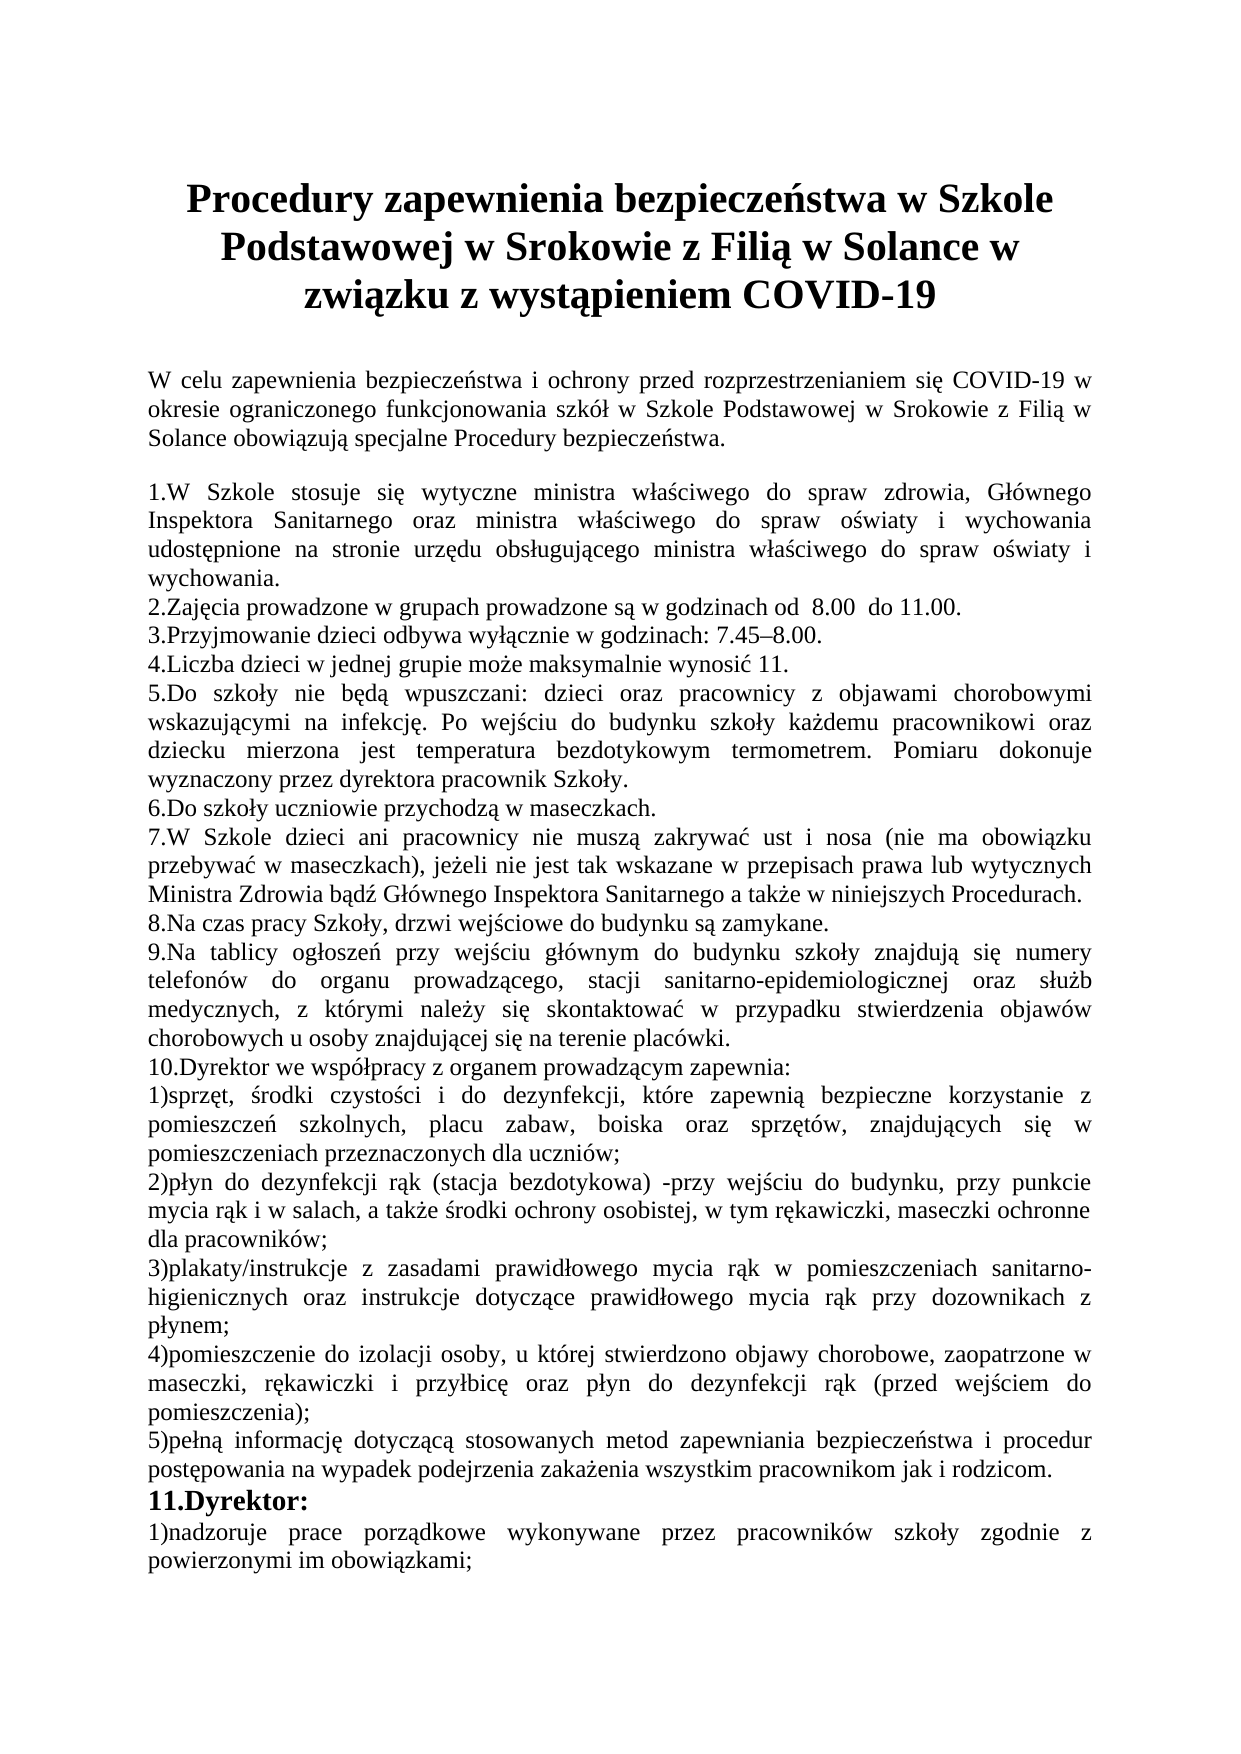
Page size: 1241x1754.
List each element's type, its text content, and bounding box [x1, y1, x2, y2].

text 1)nadzoruje prace porządkowe wykonywane przez pracowników szkoły zgodnie z powierzonymi im obowiązkami; [148, 1517, 1093, 1574]
text 9.Na tablicy ogłoszeń przy wejściu głównym do budynku szkoły znajdują się numery telefonów do organu prowadzącego, stacji sanitarno-epidemiologicznej oraz służb medycznych, z którymi należy się skontaktować w przypadku stwierdzenia objawów chorobowych u osoby znajdującej się na terenie placówki. [148, 937, 1093, 1052]
text 4)pomieszczenie do izolacji osoby, u której stwierdzono objawy chorobowe, zaopatrzone w maseczki, rękawiczki i przyłbicę oraz płyn do dezynfekcji rąk (przed wejściem do pomieszczenia); [148, 1339, 1093, 1426]
text 1)sprzęt, środki czystości i do dezynfekcji, które zapewnią bezpieczne korzystanie z pomieszczeń szkolnych, placu zabaw, boiska oraz sprzętów, znajdujących się w pomieszczeniach przeznaczonych dla uczniów; [148, 1081, 1093, 1167]
text Procedury zapewnienia bezpieczeństwa w Szkole Podstawowej w Srokowie z Filią w Solance w związku z wystąpieniem COVID-19 [148, 173, 1093, 317]
text W celu zapewnienia bezpieczeństwa i ochrony przed rozprzestrzenianiem się COVID-19 w okresie ograniczonego funkcjonowania szkół w Szkole Podstawowej w Srokowie z Filią w Solance obowiązują specjalne Procedury bezpieczeństwa. [148, 365, 1093, 451]
text 4.Liczba dzieci w jednej grupie może maksymalnie wynosić 11. [148, 649, 1093, 678]
text 2.Zajęcia prowadzone w grupach prowadzone są w godzinach od 8.00 do 11.00. [148, 592, 1093, 621]
text 5.Do szkoły nie będą wpuszczani: dzieci oraz pracownicy z objawami chorobowymi wskazującymi na infekcję. Po wejściu do budynku szkoły każdemu pracownikowi oraz dziecku mierzona jest temperatura bezdotykowym termometrem. Pomiaru dokonuje wyznaczony przez dyrektora pracownik Szkoły. [148, 678, 1093, 793]
text 3)plakaty/instrukcje z zasadami prawidłowego mycia rąk w pomieszczeniach sanitarno-higienicznych oraz instrukcje dotyczące prawidłowego mycia rąk przy dozownikach z płynem; [148, 1253, 1093, 1339]
text 2)płyn do dezynfekcji rąk (stacja bezdotykowa) -przy wejściu do budynku, przy punkcie mycia rąk i w salach, a także środki ochrony osobistej, w tym rękawiczki, maseczki ochronne dla pracowników; [148, 1167, 1093, 1253]
text 11.Dyrektor: [148, 1483, 1093, 1517]
text 6.Do szkoły uczniowie przychodzą w maseczkach. [148, 793, 1093, 822]
text 8.Na czas pracy Szkoły, drzwi wejściowe do budynku są zamykane. [148, 908, 1093, 937]
text 10.Dyrektor we współpracy z organem prowadzącym zapewnia: [148, 1052, 1093, 1081]
text 1.W Szkole stosuje się wytyczne ministra właściwego do spraw zdrowia, Głównego Inspektora Sanitarnego oraz ministra właściwego do spraw oświaty i wychowania udostępnione na stronie urzędu obsługującego ministra właściwego do spraw oświaty i wychowania. [148, 477, 1093, 592]
text 7.W Szkole dzieci ani pracownicy nie muszą zakrywać ust i nosa (nie ma obowiązku przebywać w maseczkach), jeżeli nie jest tak wskazane w przepisach prawa lub wytycznych Ministra Zdrowia bądź Głównego Inspektora Sanitarnego a także w niniejszych Procedurach. [148, 822, 1093, 908]
text 3.Przyjmowanie dzieci odbywa wyłącznie w godzinach: 7.45–8.00. [148, 621, 1093, 649]
text 5)pełną informację dotyczącą stosowanych metod zapewniania bezpieczeństwa i procedur postępowania na wypadek podejrzenia zakażenia wszystkim pracownikom jak i rodzicom. [148, 1426, 1093, 1483]
